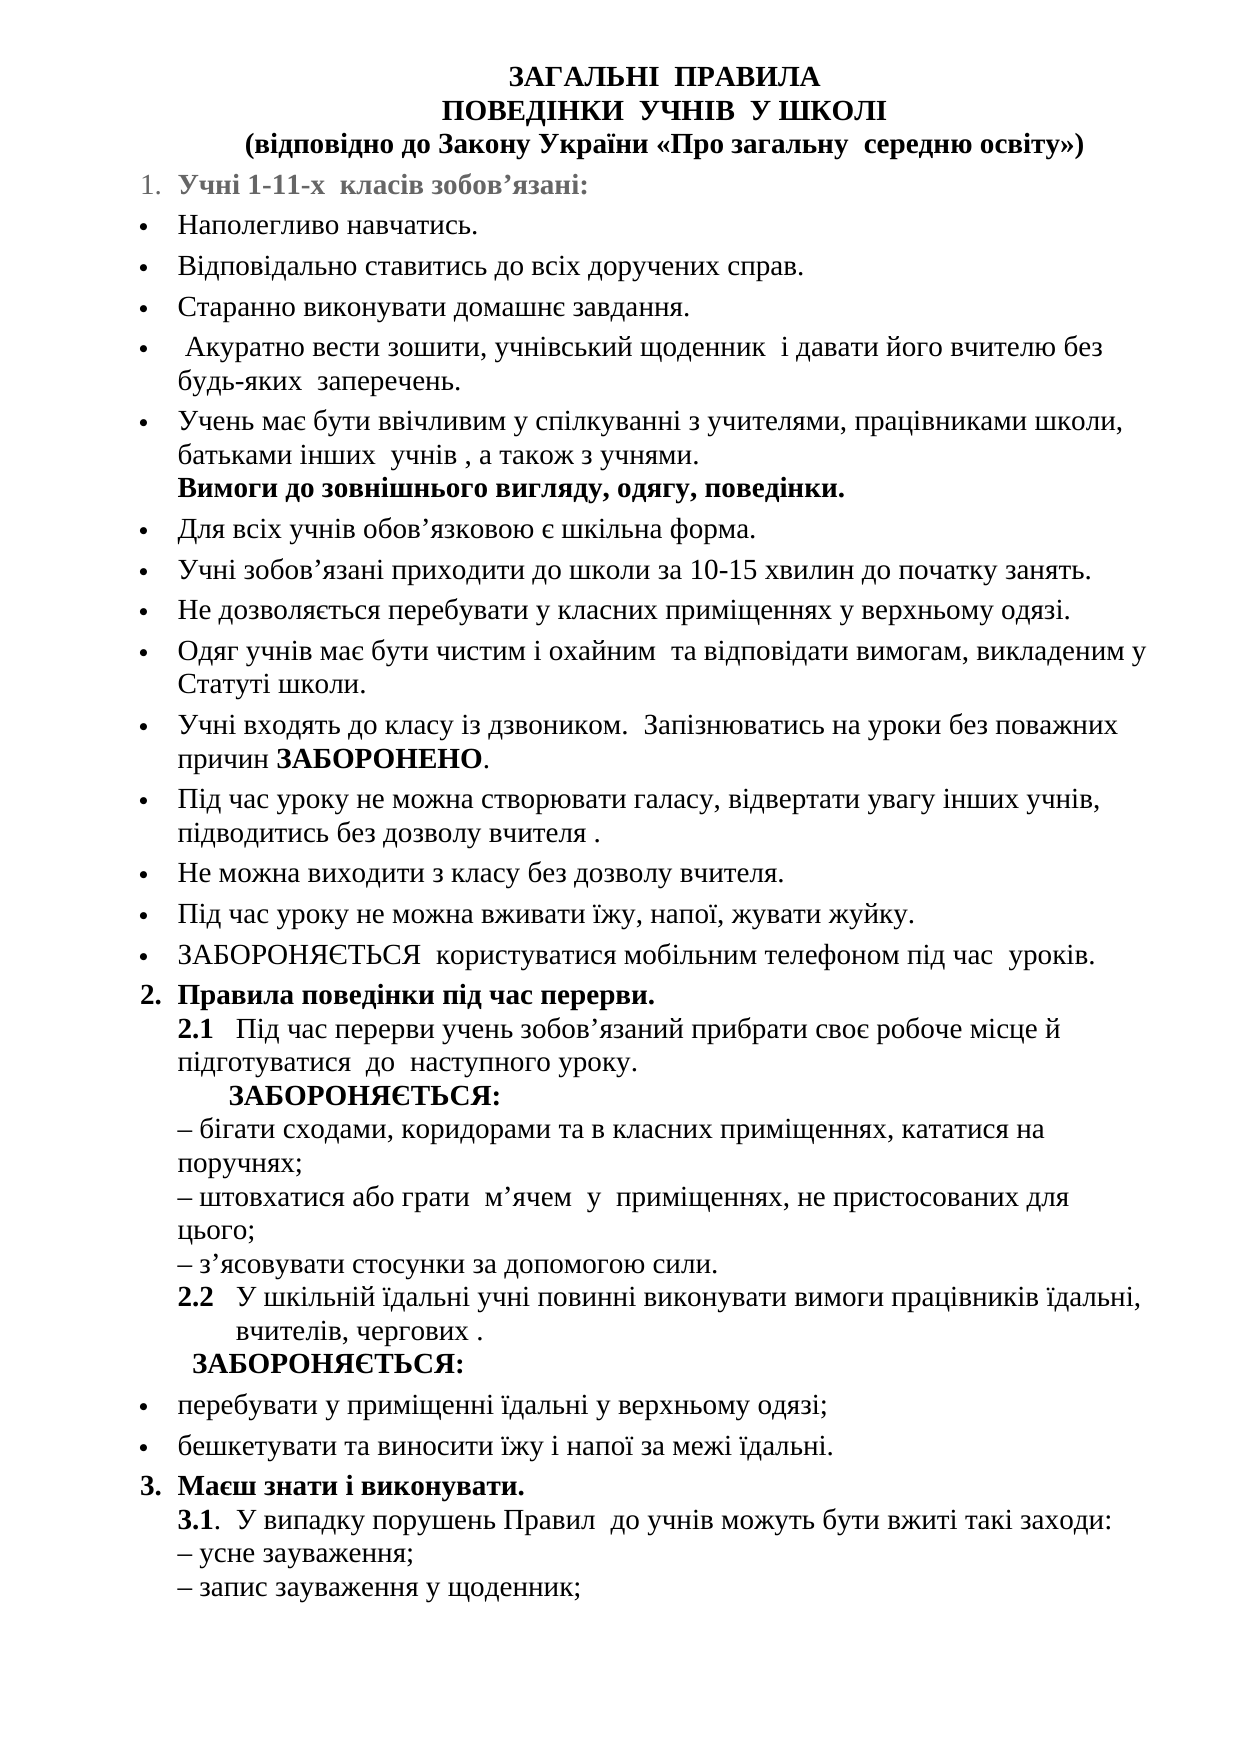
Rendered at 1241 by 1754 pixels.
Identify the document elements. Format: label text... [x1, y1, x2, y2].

list Маєш знати і виконувати. [140, 1461, 1152, 1502]
list Не дозволяється перебувати у класних приміщеннях у верхньому одязі. [140, 585, 1152, 626]
text підводитись без дозволу вчителя . [177, 815, 1152, 848]
list Відповідально ставитись до всіх доручених справ. [140, 241, 1152, 282]
list Під час уроку не можна створювати галасу, відвертати увагу інших учнів, [140, 774, 1152, 815]
list Наполегливо навчатись. [140, 200, 1152, 241]
list Одяг учнів має бути чистим і охайним та відповідати вимогам, викладеним у [140, 626, 1152, 667]
list Не можна виходити з класу без дозволу вчителя. [140, 848, 1152, 889]
list Учні 1-11-х класів зобов’язані: [140, 160, 1152, 200]
text ЗАГАЛЬНІ ПРАВИЛА [177, 59, 1152, 93]
text будь-яких заперечень. [177, 363, 1152, 396]
list бешкетувати та виносити їжу і напої за межі їдальні. [140, 1421, 1152, 1461]
text – запис зауваження у щоденник; [177, 1569, 1152, 1602]
text вчителів, чергових . [177, 1313, 1152, 1346]
list Для всіх учнів обов’язковою є шкільна форма. [140, 504, 1152, 545]
text Вимоги до зовнішнього вигляду, одягу, поведінки. [177, 471, 1152, 504]
list Під час уроку не можна вживати їжу, напої, жувати жуйку. [140, 889, 1152, 930]
text – штовхатися або грати м’ячем у приміщеннях, не пристосованих для цього; [177, 1179, 1152, 1246]
text батьками інших учнів , а також з учнями. [177, 437, 1152, 471]
text – усне зауваження; [177, 1535, 1152, 1569]
list Правила поведінки під час перерви. [140, 970, 1152, 1011]
text – бігати сходами, коридорами та в класних приміщеннях, кататися на поручнях; [177, 1112, 1152, 1179]
list Старанно виконувати домашнє завдання. [140, 282, 1152, 322]
text 3.1. У випадку порушень Правил до учнів можуть бути вжиті такі заходи: [177, 1502, 1152, 1535]
text ПОВЕДІНКИ УЧНІВ У ШКОЛІ [177, 93, 1152, 126]
text (відповідно до Закону України «Про загальну середню освіту») [177, 126, 1152, 160]
list Учень має бути ввічливим у спілкуванні з учителями, працівниками школи, [140, 396, 1152, 437]
text Статуті школи. [177, 667, 1152, 700]
text ЗАБОРОНЯЄТЬСЯ: [177, 1078, 1152, 1112]
list ЗАБОРОНЯЄТЬСЯ користуватися мобільним телефоном під час уроків. [140, 930, 1152, 970]
text причин ЗАБОРОНЕНО. [177, 741, 1152, 774]
text – з’ясовувати стосунки за допомогою сили. [177, 1246, 1152, 1279]
list Учні зобов’язані приходити до школи за 10-15 хвилин до початку занять. [140, 545, 1152, 585]
list перебувати у приміщенні їдальні у верхньому одязі; [140, 1380, 1152, 1421]
text 2.2 У шкільній їдальні учні повинні виконувати вимоги працівників їдальні, [177, 1279, 1152, 1313]
text ЗАБОРОНЯЄТЬСЯ: [177, 1346, 1152, 1380]
list Акуратно вести зошити, учнівський щоденник і давати його вчителю без [140, 322, 1152, 363]
list Учні входять до класу із дзвоником. Запізнюватись на уроки без поважних [140, 700, 1152, 741]
text 2.1 Під час перерви учень зобов’язаний прибрати своє робоче місце й підготуватися до наступного уроку. [177, 1011, 1152, 1078]
